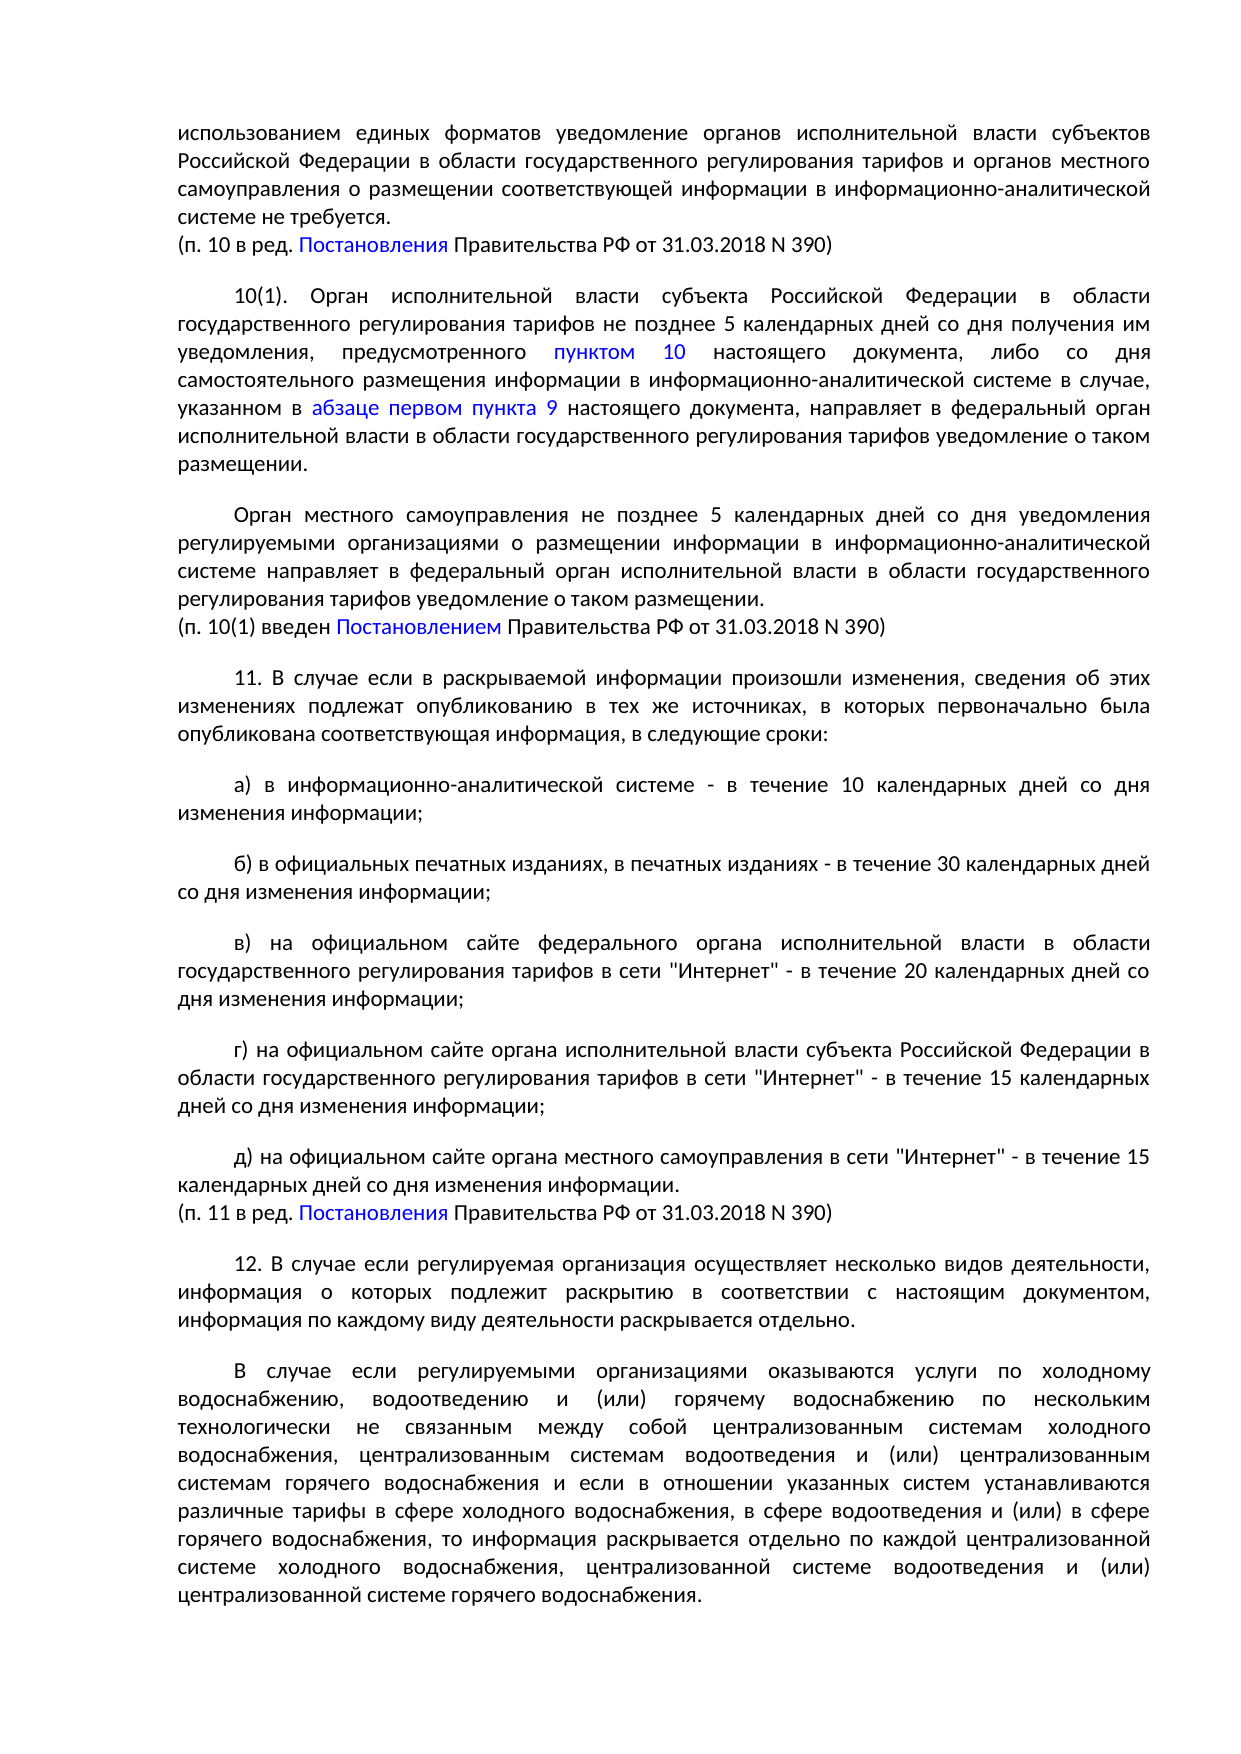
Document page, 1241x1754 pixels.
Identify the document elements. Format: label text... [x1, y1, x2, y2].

text в) на официальном сайте федерального органа исполнительной власти в области государственного регулирования тарифов в сети "Интернет" - в течение 20 календарных дней со дня изменения информации; [177, 928, 1152, 1012]
text В случае если регулируемыми организациями оказываются услуги по холодному водоснабжению, водоотведению и (или) горячему водоснабжению по нескольким технологически не связанным между собой централизованным системам холодного водоснабжения, централизованным системам водоотведения и (или) централизованным системам горячего водоснабжения и если в отношении указанных систем устанавливаются различные тарифы в сфере холодного водоснабжения, в сфере водоотведения и (или) в сфере горячего водоснабжения, то информация раскрывается отдельно по каждой централизованной системе холодного водоснабжения, централизованной системе водоотведения и (или) централизованной системе горячего водоснабжения. [177, 1356, 1152, 1608]
text а) в информационно-аналитической системе - в течение 10 календарных дней со дня изменения информации; [177, 770, 1152, 826]
text Орган местного самоуправления не позднее 5 календарных дней со дня уведомления регулируемыми организациями о размещении информации в информационно-аналитической системе направляет в федеральный орган исполнительной власти в области государственного регулирования тарифов уведомление о таком размещении. [177, 500, 1152, 612]
text 11. В случае если в раскрываемой информации произошли изменения, сведения об этих изменениях подлежат опубликованию в тех же источниках, в которых первоначально была опубликована соответствующая информация, в следующие сроки: [177, 663, 1152, 747]
text д) на официальном сайте органа местного самоуправления в сети "Интернет" - в течение 15 календарных дней со дня изменения информации. [177, 1142, 1152, 1198]
text (п. 10(1) введен Постановлением Правительства РФ от 31.03.2018 N 390) [177, 612, 1152, 640]
text (п. 11 в ред. Постановления Правительства РФ от 31.03.2018 N 390) [177, 1198, 1152, 1226]
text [177, 118, 1152, 230]
text 12. В случае если регулируемая организация осуществляет несколько видов деятельности, информация о которых подлежит раскрытию в соответствии с настоящим документом, информация по каждому виду деятельности раскрывается отдельно. [177, 1249, 1152, 1333]
text г) на официальном сайте органа исполнительной власти субъекта Российской Федерации в области государственного регулирования тарифов в сети "Интернет" - в течение 15 календарных дней со дня изменения информации; [177, 1035, 1152, 1119]
text б) в официальных печатных изданиях, в печатных изданиях - в течение 30 календарных дней со дня изменения информации; [177, 849, 1152, 905]
text 10(1). Орган исполнительной власти субъекта Российской Федерации в области государственного регулирования тарифов не позднее 5 календарных дней со дня получения им уведомления, предусмотренного пунктом 10 настоящего документа, либо со дня самостоятельного размещения информации в информационно-аналитической системе в случае, указанном в абзаце первом пункта 9 настоящего документа, направляет в федеральный орган исполнительной власти в области государственного регулирования тарифов уведомление о таком размещении. [177, 281, 1152, 477]
text (п. 10 в ред. Постановления Правительства РФ от 31.03.2018 N 390) [177, 230, 1152, 258]
